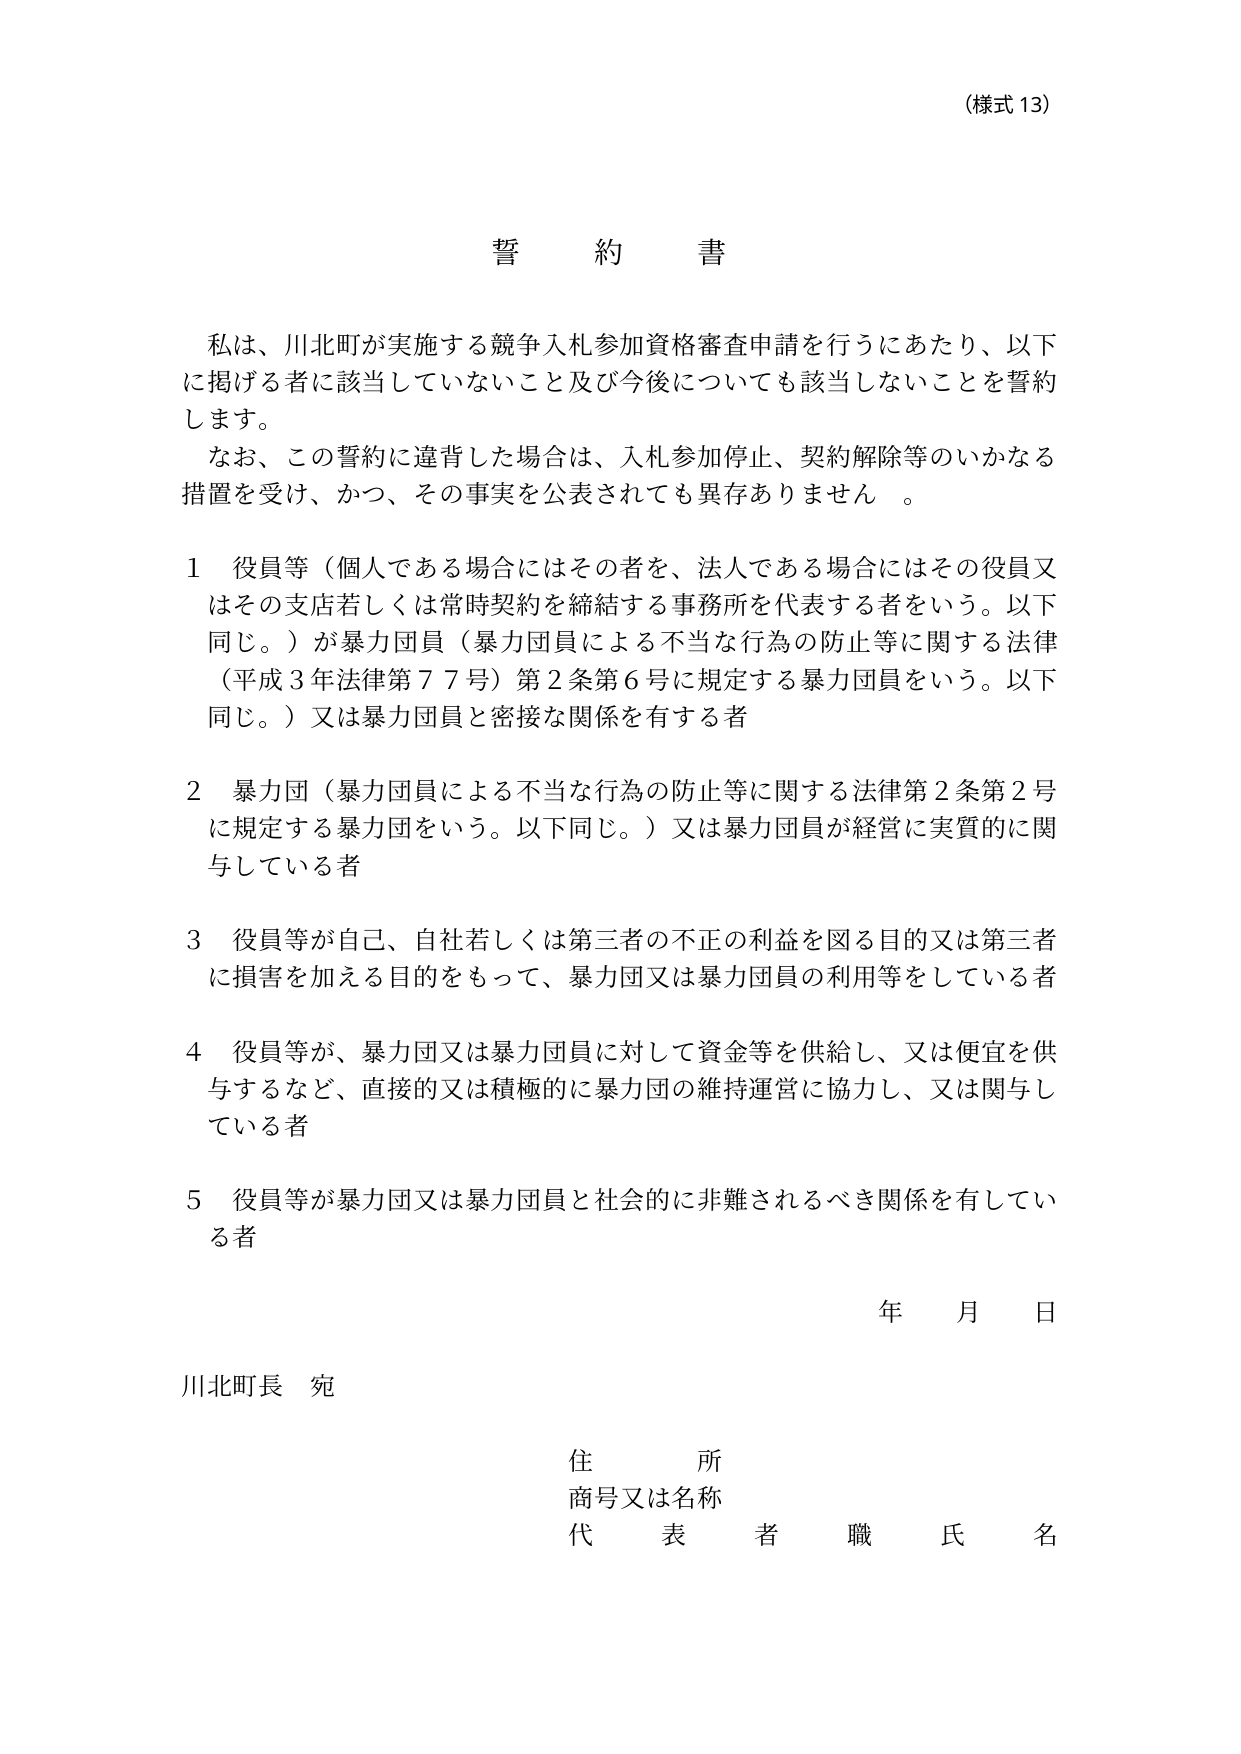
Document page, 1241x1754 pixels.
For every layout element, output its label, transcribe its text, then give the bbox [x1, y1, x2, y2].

text 川北町長 宛 [181, 1366, 1059, 1403]
text 住 所 [181, 1441, 1059, 1478]
text 代表者職氏名 ㊞ [181, 1515, 1059, 1552]
text ４ 役員等が、暴力団又は暴力団員に対して資金等を供給し、又は便宜を供与するなど、直接的又は積極的に暴力団の維持運営に協力し、又は関与している者 [181, 1032, 1059, 1143]
text 誓 約 書 [181, 213, 1059, 288]
text なお、この誓約に違背した場合は、入札参加停止、契約解除等のいかなる措置を受け、かつ、その事実を公表されても異存ありません。 [181, 437, 1059, 511]
text ３ 役員等が自己、自社若しくは第三者の不正の利益を図る目的又は第三者に損害を加える目的をもって、暴力団又は暴力団員の利用等をしている者 [181, 920, 1059, 994]
text 商号又は名称 [181, 1478, 1059, 1515]
text 年 月 日 [181, 1292, 1059, 1329]
text ２ 暴力団（暴力団員による不当な行為の防止等に関する法律第２条第２号に規定する暴力団をいう。以下同じ。）又は暴力団員が経営に実質的に関与している者 [181, 771, 1059, 883]
text ５ 役員等が暴力団又は暴力団員と社会的に非難されるべき関係を有している者 [181, 1180, 1059, 1255]
text 私は、川北町が実施する競争入札参加資格審査申請を行うにあたり、以下に掲げる者に該当していないこと及び今後についても該当しないことを誓約します。 [181, 325, 1059, 437]
text １ 役員等（個人である場合にはその者を、法人である場合にはその役員又はその支店若しくは常時契約を締結する事務所を代表する者をいう。以下同じ。）が暴力団員（暴力団員による不当な行為の防止等に関する法律（平成３年法律第７７号）第２条第６号に規定する暴力団員をいう。以下同じ。）又は暴力団員と密接な関係を有する者 [181, 548, 1059, 734]
